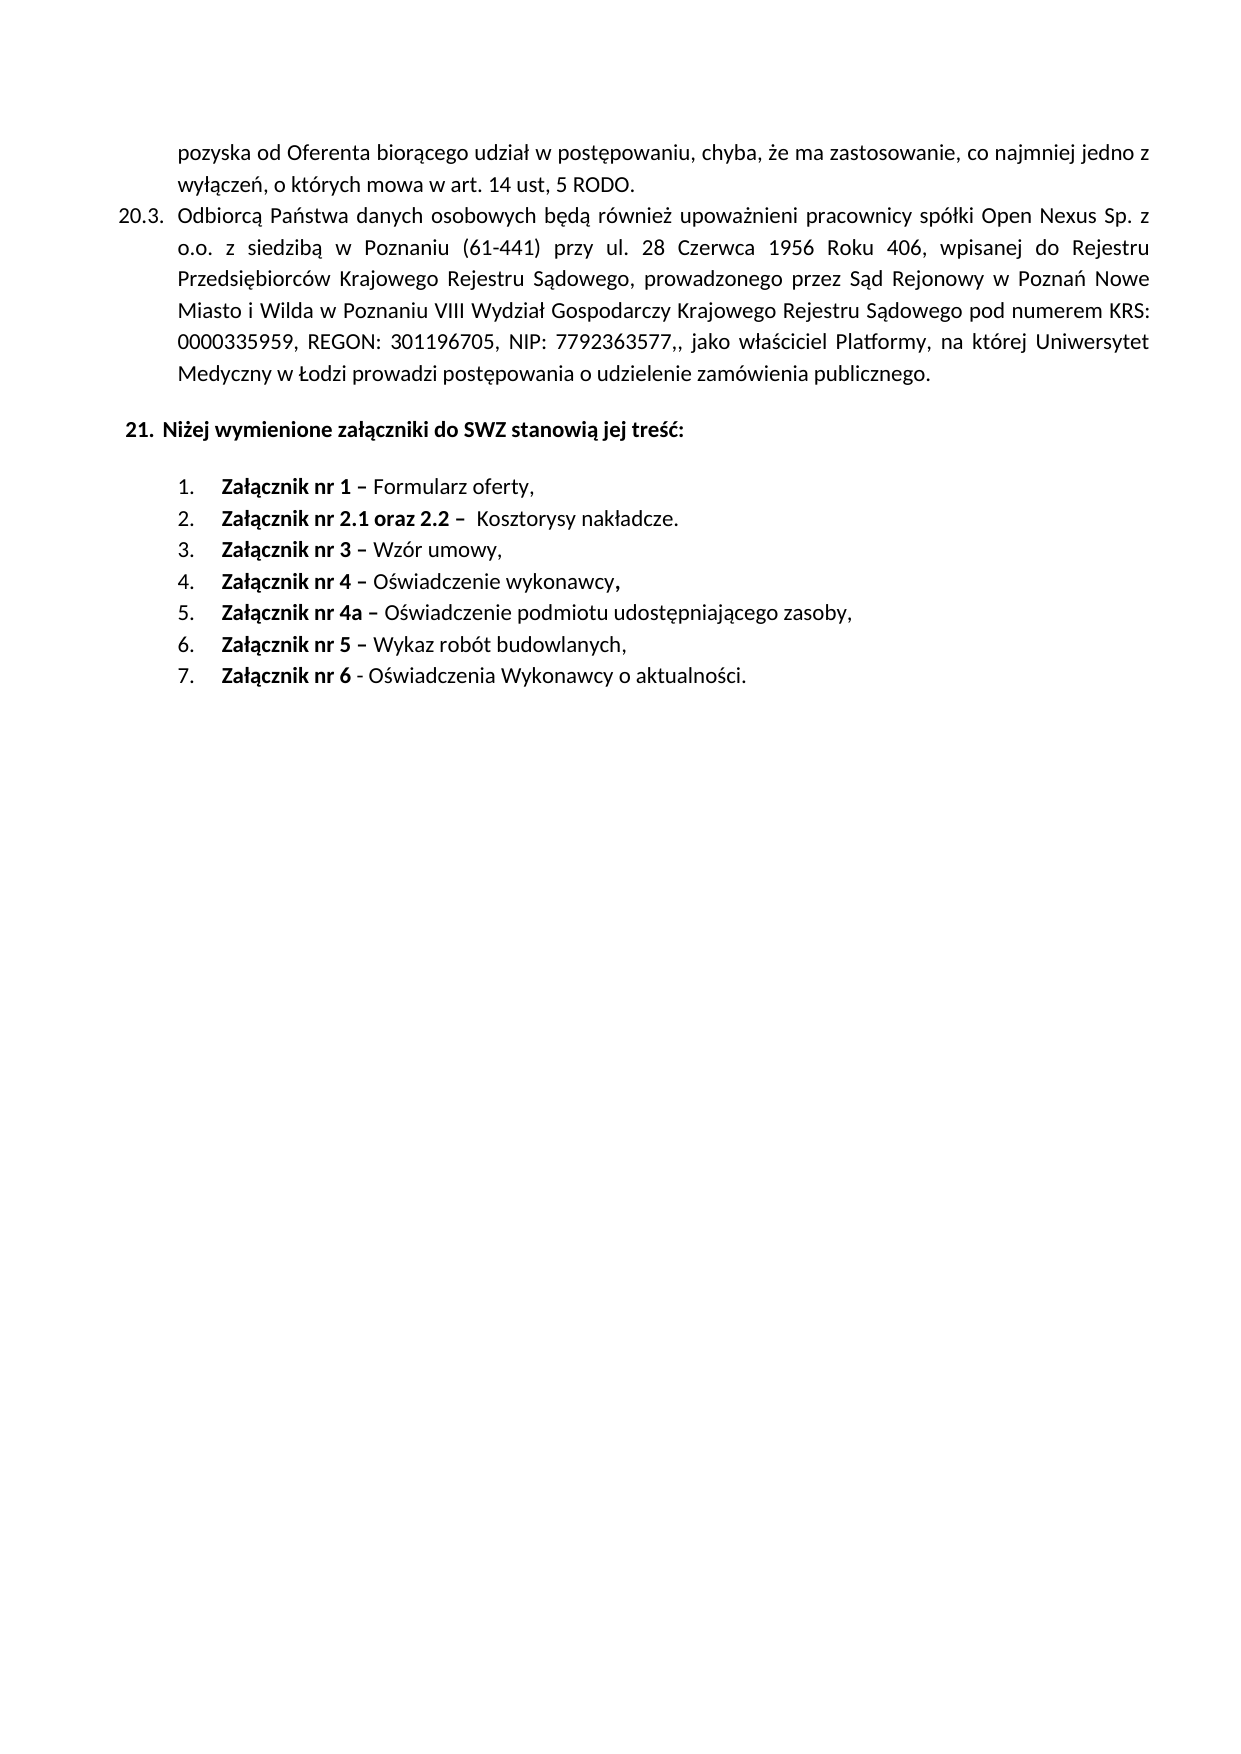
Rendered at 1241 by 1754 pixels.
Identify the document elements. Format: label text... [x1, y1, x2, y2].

list Załącznik nr 1 – Formularz oferty, [177, 472, 1152, 500]
list Załącznik nr 3 – Wzór umowy, [177, 535, 1152, 563]
list Odbiorcą Państwa danych osobowych będą również upoważnieni pracownicy spółki Open Nexus Sp. z o.o. z siedzibą w Poznaniu (61-441) przy ul. 28 Czerwca 1956 Roku 406, wpisanej do Rejestru Przedsiębiorców Krajowego Rejestru Sądowego, prowadzonego przez Sąd Rejonowy w Poznań Nowe Miasto i Wilda w Poznaniu VIII Wydział Gospodarczy Krajowego Rejestru Sądowego pod numerem KRS: 0000335959, REGON: 301196705, NIP: 7792363577,, jako właściciel Platformy, na której Uniwersytet Medyczny w Łodzi prowadzi postępowania o udzielenie zamówienia publicznego. [118, 201, 1152, 387]
list Załącznik nr 4a – Oświadczenie podmiotu udostępniającego zasoby, [177, 598, 1152, 626]
subtitle Niżej wymienione załączniki do SWZ stanowią jej treść: [125, 416, 1152, 444]
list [118, 138, 1152, 198]
list Załącznik nr 5 – Wykaz robót budowlanych, [177, 630, 1152, 658]
list Załącznik nr 4 – Oświadczenie wykonawcy, [177, 567, 1152, 595]
list Załącznik nr 2.1 oraz 2.2 – Kosztorysy nakładcze. [177, 504, 1152, 532]
list Załącznik nr 6 - Oświadczenia Wykonawcy o aktualności. [177, 662, 1152, 689]
